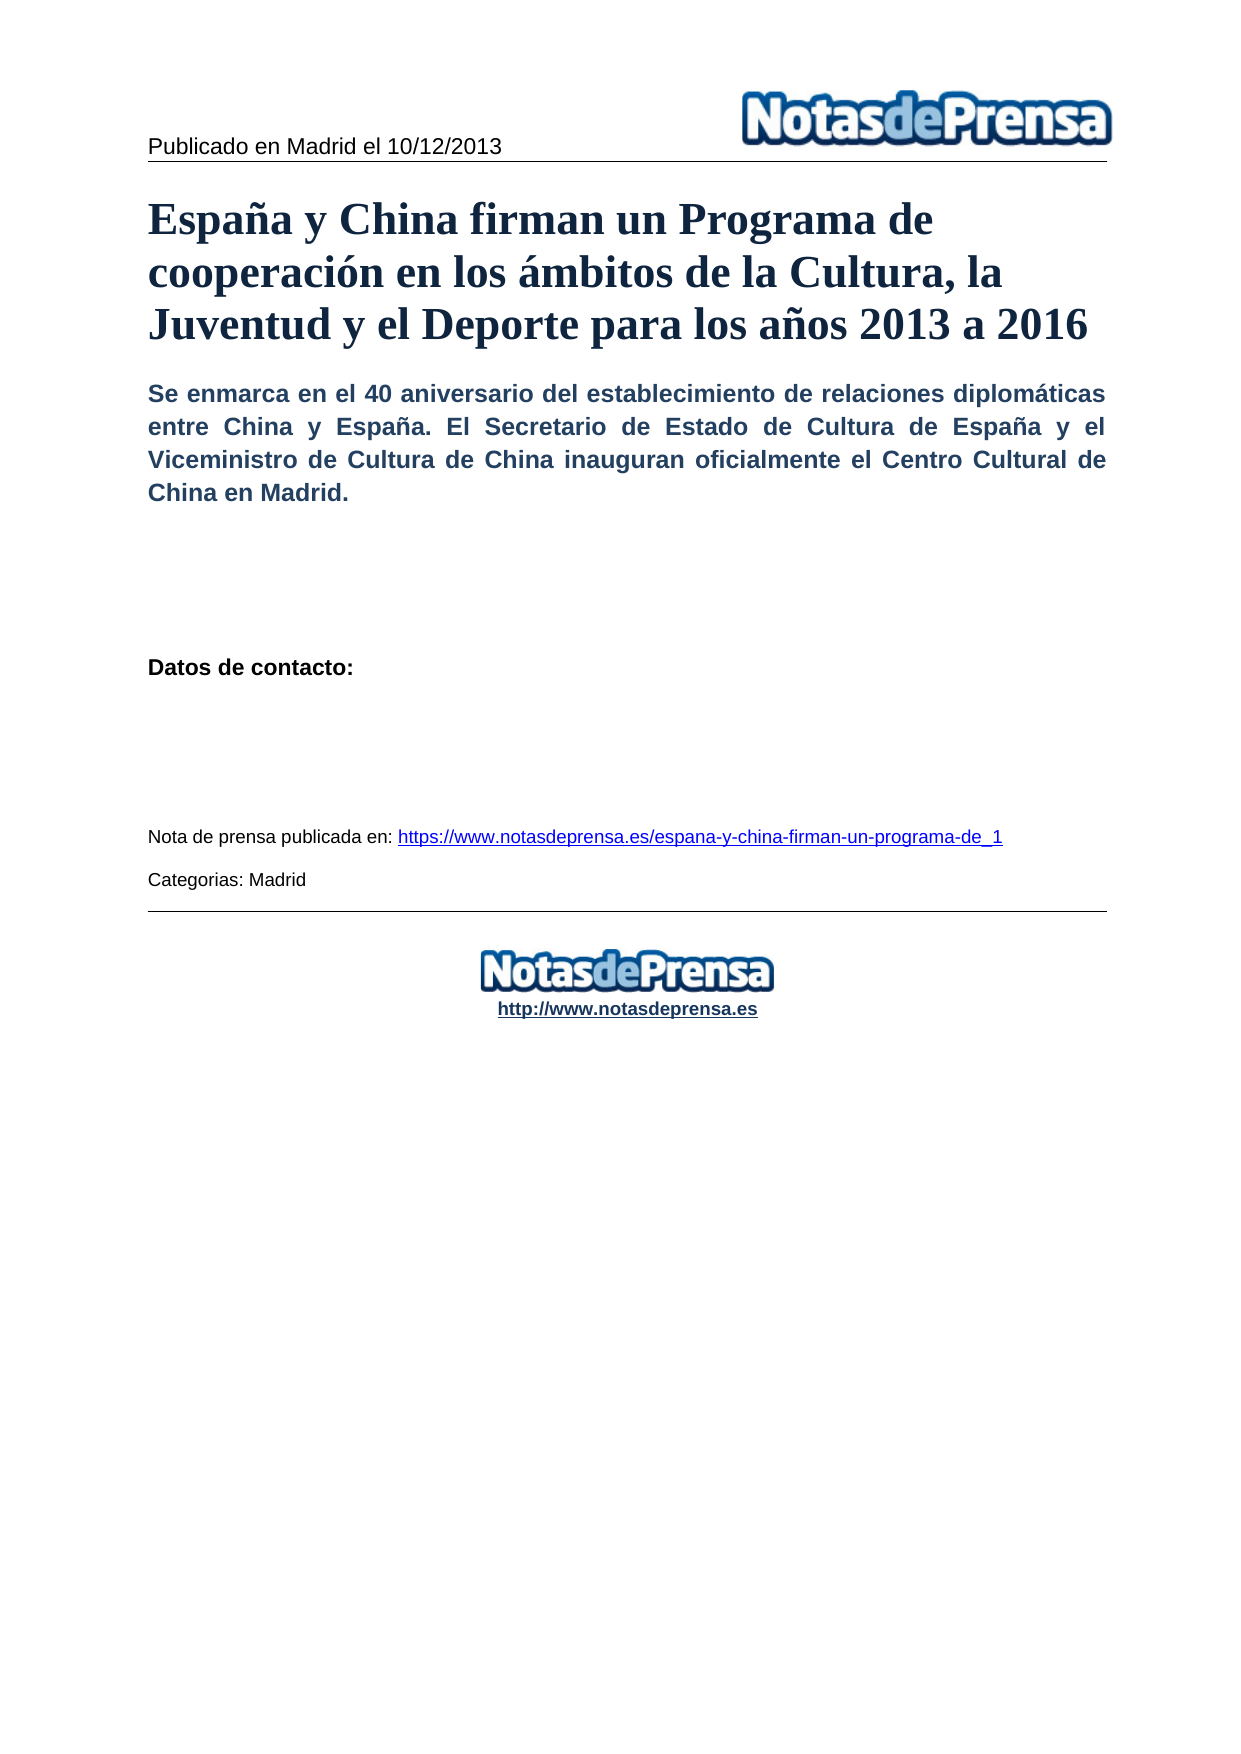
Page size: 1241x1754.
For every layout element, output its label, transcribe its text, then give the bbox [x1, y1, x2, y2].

text http://www.notasdeprensa.es [148, 998, 1107, 1019]
picture [742, 90, 1113, 148]
text Datos de contacto: [148, 654, 1107, 681]
text Publicado en Madrid el 10/12/2013 [148, 133, 1107, 161]
subtitle España y China firman un Programa de cooperación en los ámbitos de la Cultura, la Juventud y el Deporte para los años 2013 a 2016 [148, 192, 1107, 350]
subtitle Se enmarca en el 40 aniversario del establecimiento de relaciones diplomáticas entre China y España. El Secretario de Estado de Cultura de España y el Viceministro de Cultura de China inauguran oficialmente el Centro Cultural de China en Madrid. [148, 379, 1107, 507]
text Categorias: Madrid [148, 868, 1107, 890]
text Nota de prensa publicada en: https://www.notasdeprensa.es/espana-y-china-firman-un-programa-de_1 [148, 826, 1107, 848]
picture [480, 948, 775, 994]
